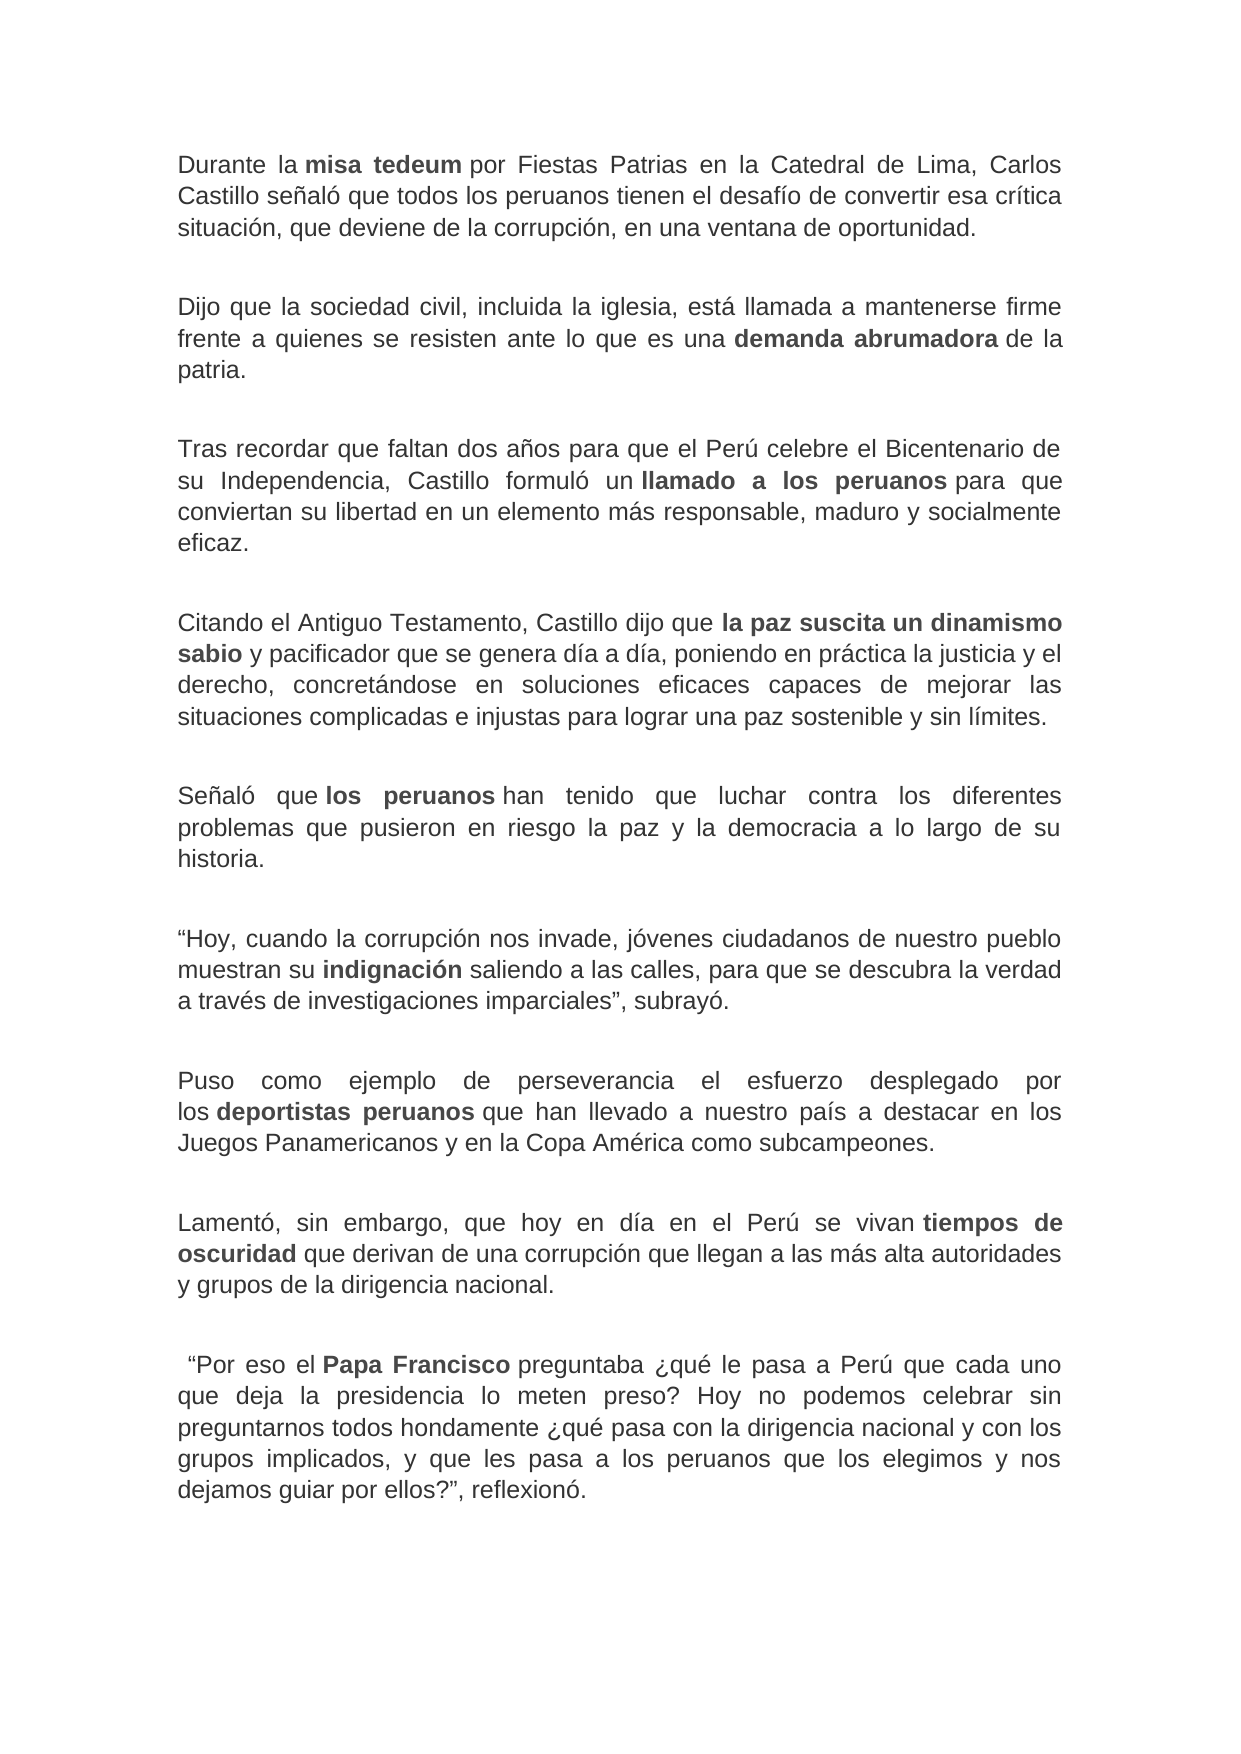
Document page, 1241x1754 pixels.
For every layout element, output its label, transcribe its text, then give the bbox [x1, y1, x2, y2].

text Señaló que los peruanos han tenido que luchar contra los diferentes problemas que pusieron en riesgo la paz y la democracia a lo largo de su historia. [177, 779, 1063, 873]
text Lamentó, sin embargo, que hoy en día en el Perú se vivan tiempos de oscuridad que derivan de una corrupción que llegan a las más alta autoridades y grupos de la dirigencia nacional. [177, 1205, 1063, 1299]
text “Hoy, cuando la corrupción nos invade, jóvenes ciudadanos de nuestro pueblo muestran su indignación saliendo a las calles, para que se descubra la verdad a través de investigaciones imparciales”, subrayó. [177, 921, 1063, 1015]
text Tras recordar que faltan dos años para que el Perú celebre el Bicentenario de su Independencia, Castillo formuló un llamado a los peruanos para que conviertan su libertad en un elemento más responsable, maduro y socialmente eficaz. [177, 432, 1063, 557]
text Citando el Antiguo Testamento, Castillo dijo que la paz suscita un dinamismo sabio y pacificador que se genera día a día, poniendo en práctica la justicia y el derecho, concretándose en soluciones eficaces capaces de mejorar las situaciones complicadas e injustas para lograr una paz sostenible y sin límites. [177, 605, 1063, 730]
text Durante la misa tedeum por Fiestas Patrias en la Catedral de Lima, Carlos Castillo señaló que todos los peruanos tienen el desafío de convertir esa crítica situación, que deviene de la corrupción, en una ventana de oportunidad. [177, 148, 1063, 241]
text “Por eso el Papa Francisco preguntaba ¿qué le pasa a Perú que cada uno que deja la presidencia lo meten preso? Hoy no podemos celebrar sin preguntarnos todos hondamente ¿qué pasa con la dirigencia nacional y con los grupos implicados, y que les pasa a los peruanos que los elegimos y nos dejamos guiar por ellos?”, reflexionó. [177, 1348, 1063, 1504]
text Dijo que la sociedad civil, incluida la iglesia, está llamada a mantenerse firme frente a quienes se resisten ante lo que es una demanda abrumadora de la patria. [177, 290, 1063, 383]
text Puso como ejemplo de perseverancia el esfuerzo desplegado por los deportistas peruanos que han llevado a nuestro país a destacar en los Juegos Panamericanos y en la Copa América como subcampeones. [177, 1063, 1063, 1157]
